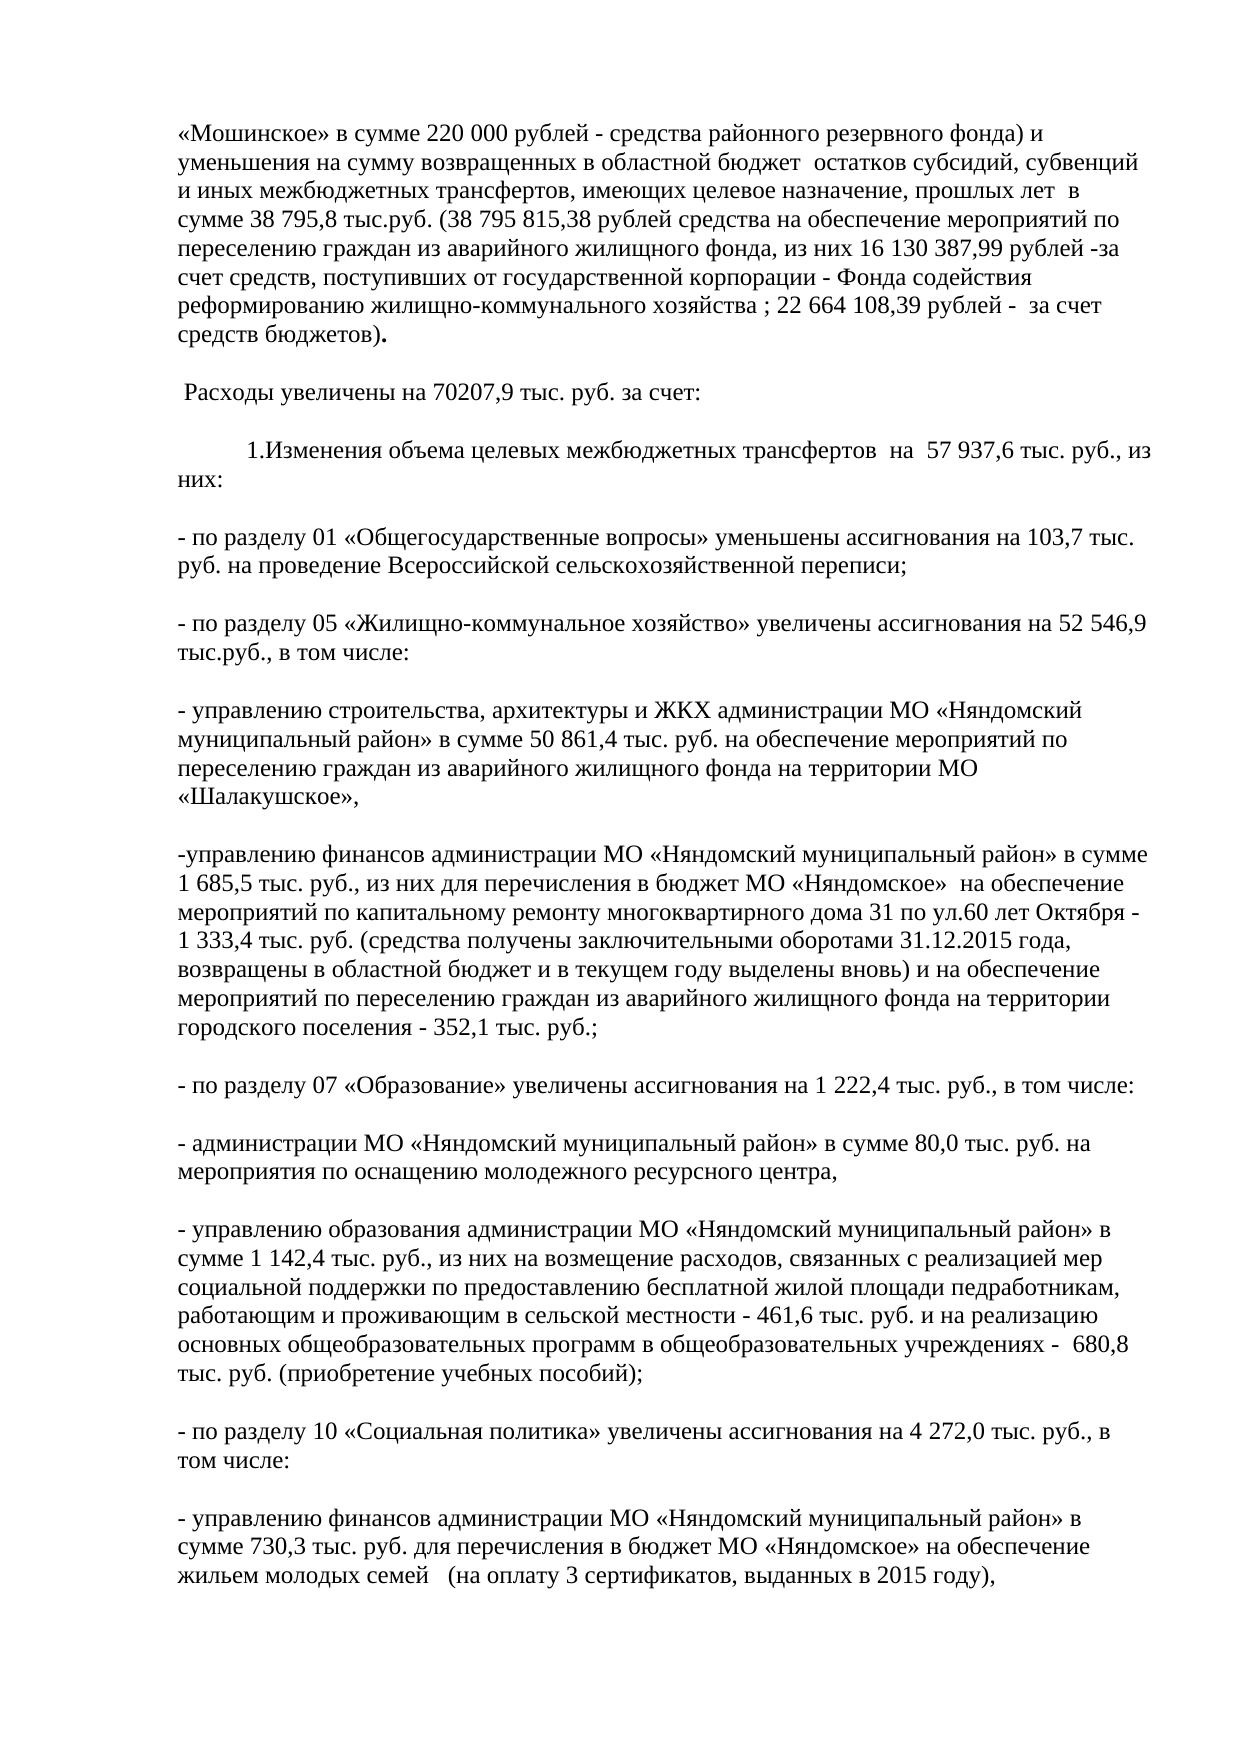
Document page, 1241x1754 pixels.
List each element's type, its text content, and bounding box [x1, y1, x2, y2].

text - по разделу 07 «Образование» увеличены ассигнования на 1 222,4 тыс. руб., в том числе: [177, 1070, 1152, 1098]
text - по разделу 05 «Жилищно-коммунальное хозяйство» увеличены ассигнования на 52 546,9 тыс.руб., в том числе: [177, 608, 1152, 666]
text 1.Изменения объема целевых межбюджетных трансфертов на 57 937,6 тыс. руб., из них: [177, 435, 1152, 493]
text -управлению финансов администрации МО «Няндомский муниципальный район» в сумме 1 685,5 тыс. руб., из них для перечисления в бюджет МО «Няндомское» на обеспечение мероприятий по капитальному ремонту многоквартирного дома 31 по ул.60 лет Октября - 1 333,4 тыс. руб. (средства получены заключительными оборотами 31.12.2015 года, возвращены в областной бюджет и в текущем году выделены вновь) и на обеспечение мероприятий по переселению граждан из аварийного жилищного фонда на территории городского поселения - 352,1 тыс. руб.; [177, 839, 1152, 1041]
text - управлению финансов администрации МО «Няндомский муниципальный район» в сумме 730,3 тыс. руб. для перечисления в бюджет МО «Няндомское» на обеспечение жильем молодых семей (на оплату 3 сертификатов, выданных в 2015 году), [177, 1503, 1152, 1589]
text - администрации МО «Няндомский муниципальный район» в сумме 80,0 тыс. руб. на мероприятия по оснащению молодежного ресурсного центра, [177, 1128, 1152, 1185]
text Расходы увеличены на 70207,9 тыс. руб. за счет: [177, 377, 1152, 406]
text - управлению образования администрации МО «Няндомский муниципальный район» в сумме 1 142,4 тыс. руб., из них на возмещение расходов, связанных с реализацией мер социальной поддержки по предоставлению бесплатной жилой площади педработникам, работающим и проживающим в сельской местности - 461,6 тыс. руб. и на реализацию основных общеобразовательных программ в общеобразовательных учреждениях - 680,8 тыс. руб. (приобретение учебных пособий); [177, 1214, 1152, 1387]
text - управлению строительства, архитектуры и ЖКХ администрации МО «Няндомский муниципальный район» в сумме 50 861,4 тыс. руб. на обеспечение мероприятий по переселению граждан из аварийного жилищного фонда на территории МО «Шалакушское», [177, 695, 1152, 810]
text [177, 118, 1152, 348]
text - по разделу 10 «Социальная политика» увеличены ассигнования на 4 272,0 тыс. руб., в том числе: [177, 1416, 1152, 1473]
text - по разделу 01 «Общегосударственные вопросы» уменьшены ассигнования на 103,7 тыс. руб. на проведение Всероссийской сельскохозяйственной переписи; [177, 522, 1152, 579]
